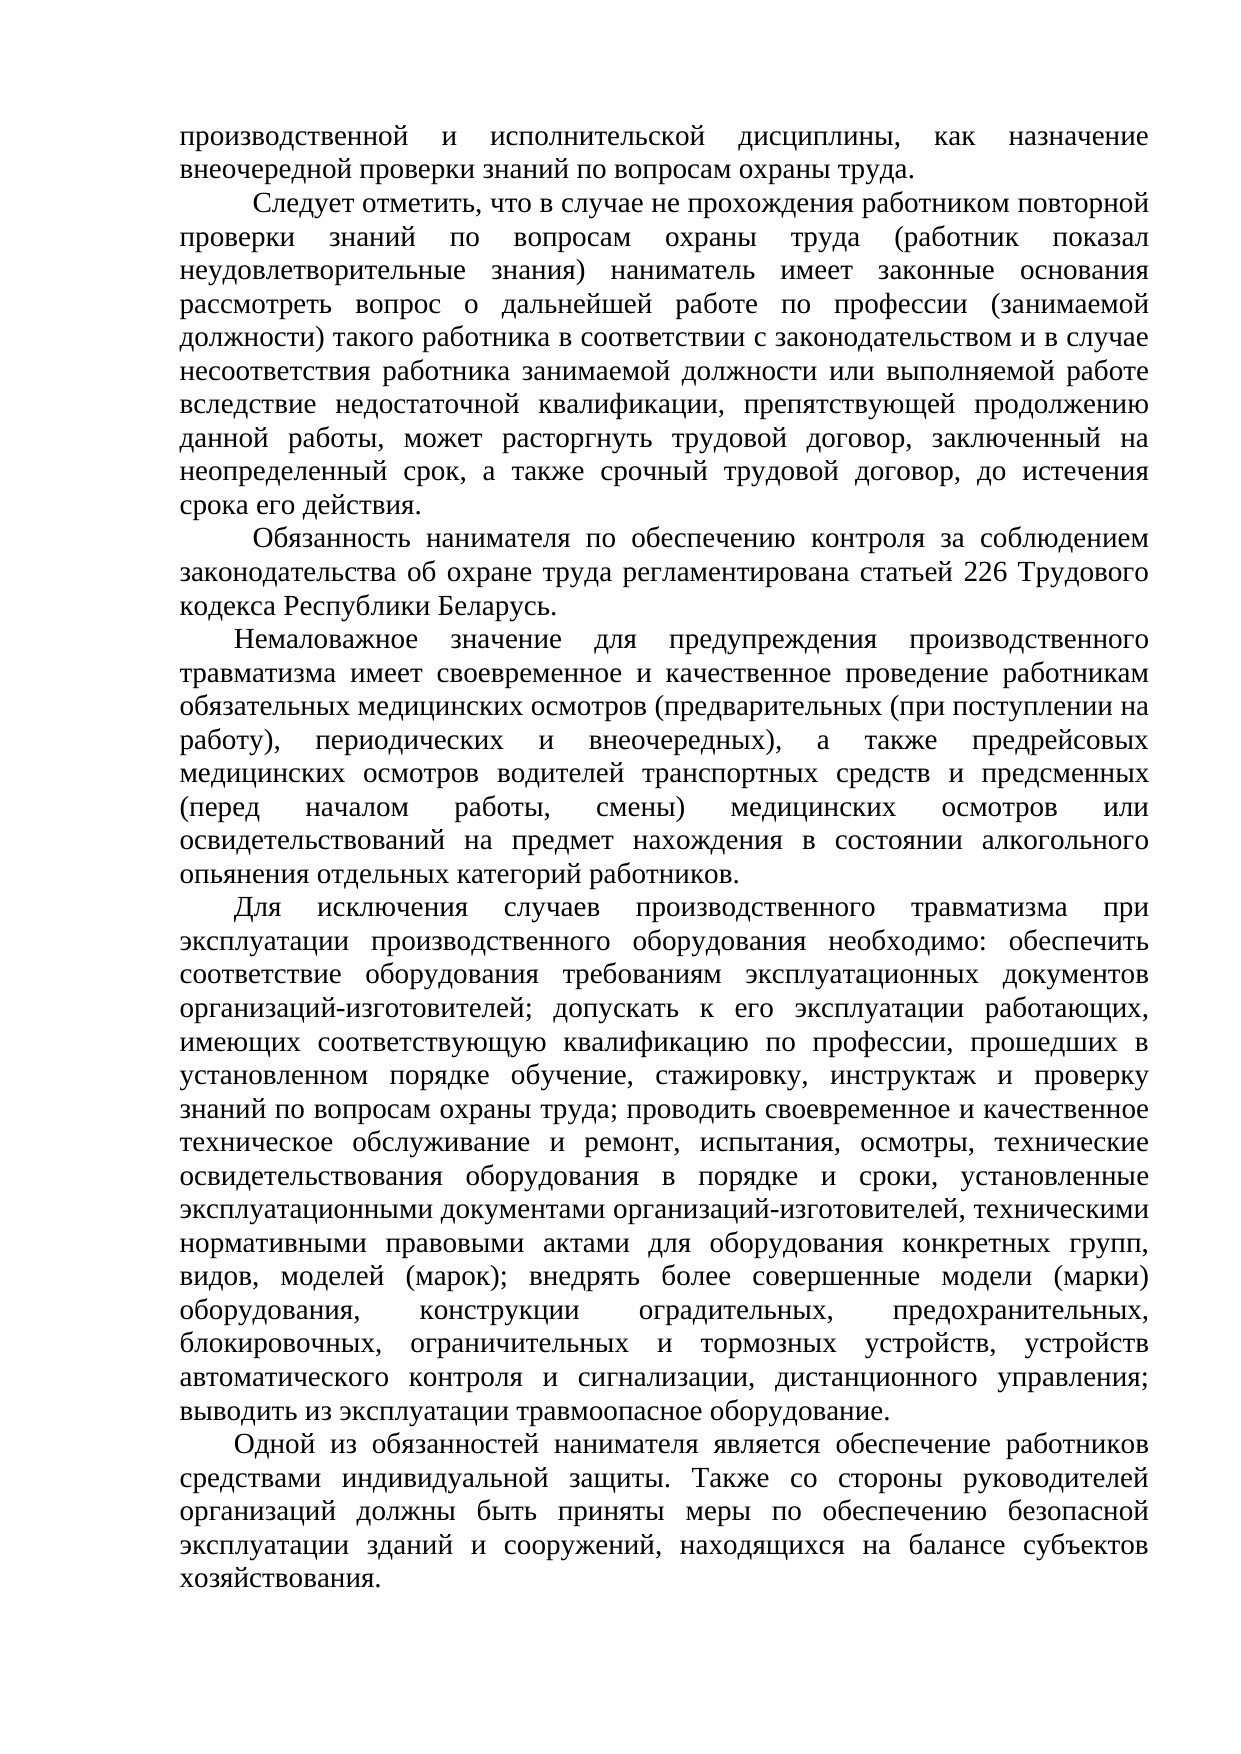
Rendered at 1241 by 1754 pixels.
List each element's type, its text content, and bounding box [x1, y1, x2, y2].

text Одной из обязанностей нанимателя является обеспечение работников средствами индивидуальной защиты. Также со стороны руководителей организаций должны быть приняты меры по обеспечению безопасной эксплуатации зданий и сооружений, находящихся на балансе субъектов хозяйствования. [179, 1426, 1149, 1594]
text Обязанность нанимателя по обеспечению контроля за соблюдением законодательства об охране труда регламентирована статьей 226 Трудового кодекса Республики Беларусь. [179, 521, 1149, 621]
text Следует отметить, что в случае не прохождения работником повторной проверки знаний по вопросам охраны труда (работник показал неудовлетворительные знания) наниматель имеет законные основания рассмотреть вопрос о дальнейшей работе по профессии (занимаемой должности) такого работника в соответствии с законодательством и в случае несоответствия работника занимаемой должности или выполняемой работе вследствие недостаточной квалификации, препятствующей продолжению данной работы, может расторгнуть трудовой договор, заключенный на неопределенный срок, а также срочный трудовой договор, до истечения срока его действия. [179, 185, 1149, 521]
text Для исключения случаев производственного травматизма при эксплуатации производственного оборудования необходимо: обеспечить соответствие оборудования требованиям эксплуатационных документов организаций-изготовителей; допускать к его эксплуатации работающих, имеющих соответствующую квалификацию по профессии, прошедших в установленном порядке обучение, стажировку, инструктаж и проверку знаний по вопросам охраны труда; проводить своевременное и качественное техническое обслуживание и ремонт, испытания, осмотры, технические освидетельствования оборудования в порядке и сроки, установленные эксплуатационными документами организаций-изготовителей, техническими нормативными правовыми актами для оборудования конкретных групп, видов, моделей (марок); внедрять более совершенные модели (марки) оборудования, конструкции оградительных, предохранительных, блокировочных, ограничительных и тормозных устройств, устройств автоматического контроля и сигнализации, дистанционного управления; выводить из эксплуатации травмоопасное оборудование. [179, 889, 1149, 1426]
text Немаловажное значение для предупреждения производственного травматизма имеет своевременное и качественное проведение работникам обязательных медицинских осмотров (предварительных (при поступлении на работу), периодических и внеочередных), а также предрейсовых медицинских осмотров водителей транспортных средств и предсменных (перед началом работы, смены) медицинских осмотров или освидетельствований на предмет нахождения в состоянии алкогольного опьянения отдельных категорий работников. [179, 621, 1149, 889]
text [179, 118, 1149, 185]
